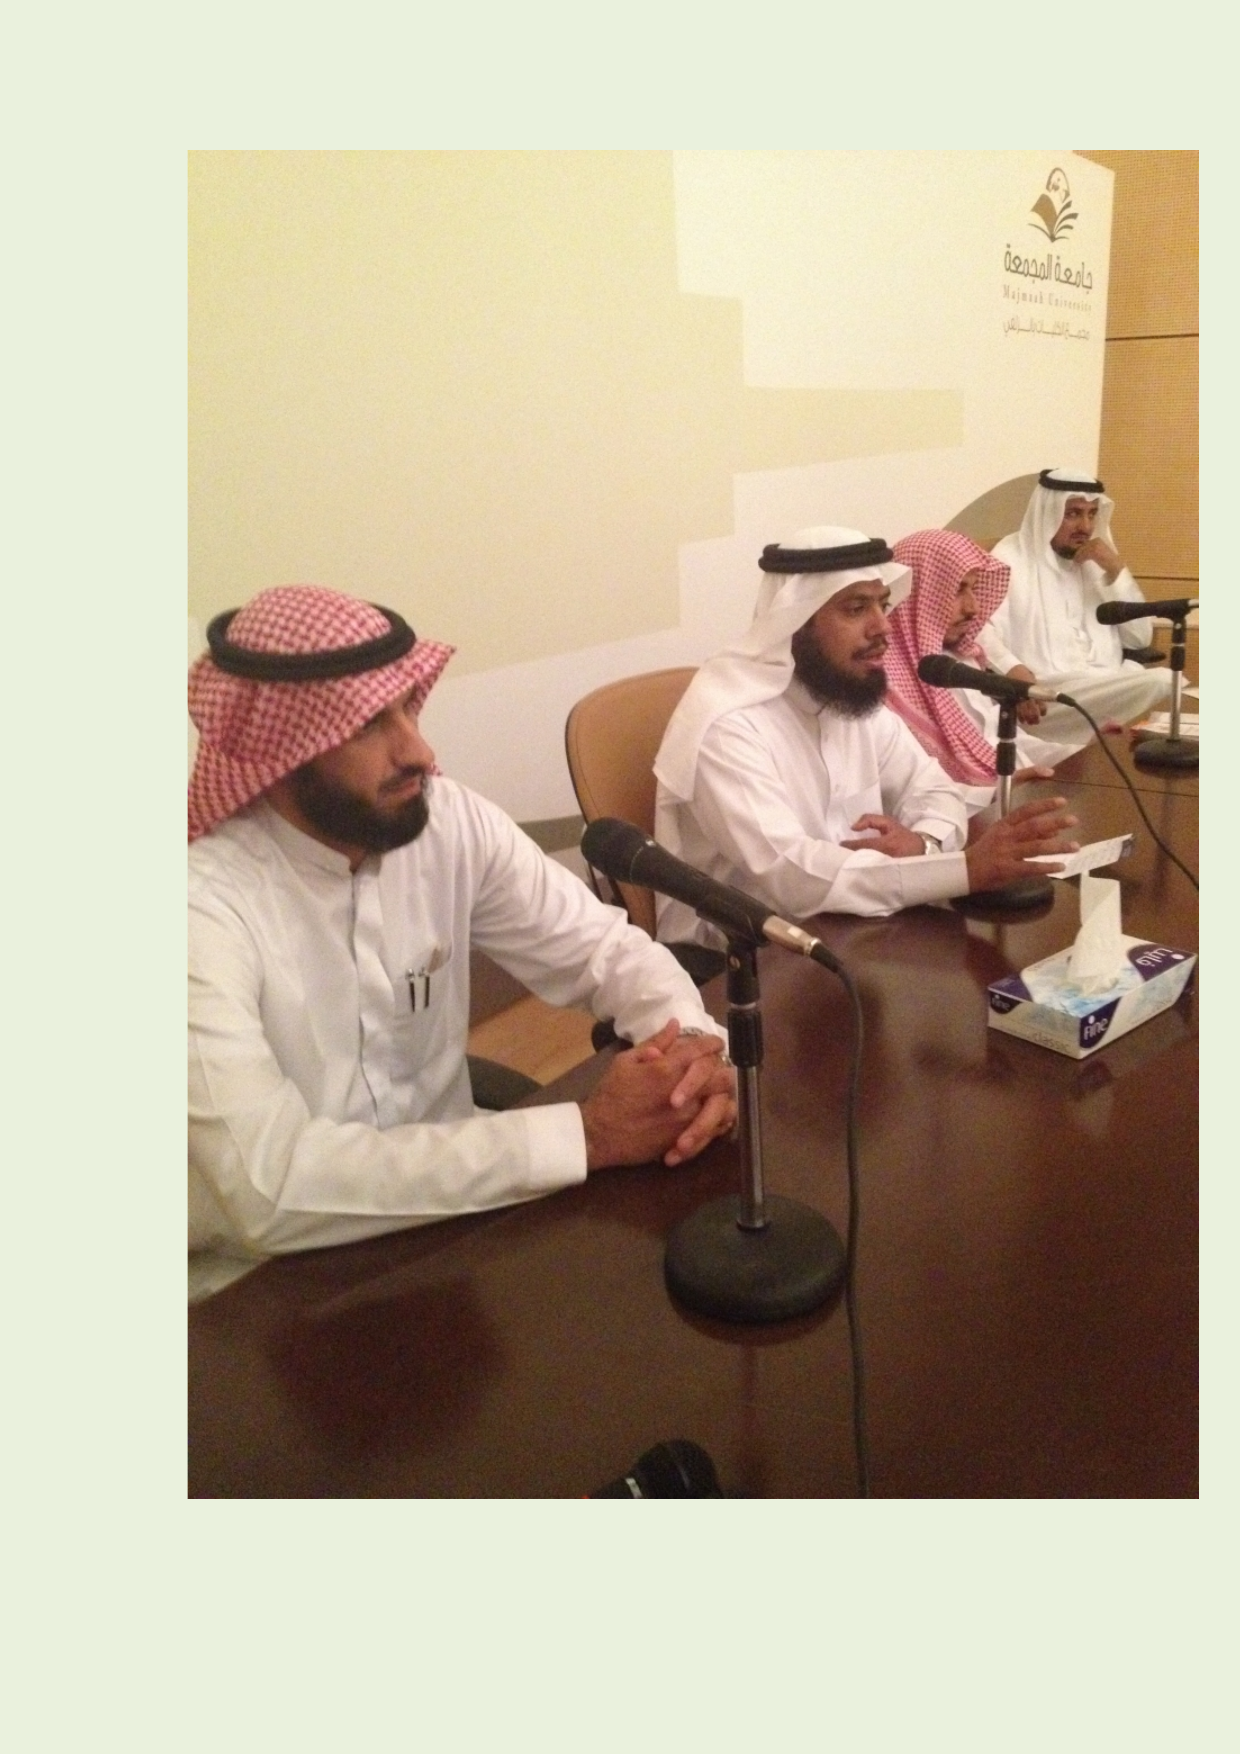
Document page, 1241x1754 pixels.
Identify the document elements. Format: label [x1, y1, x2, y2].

picture [187, 150, 1199, 1499]
